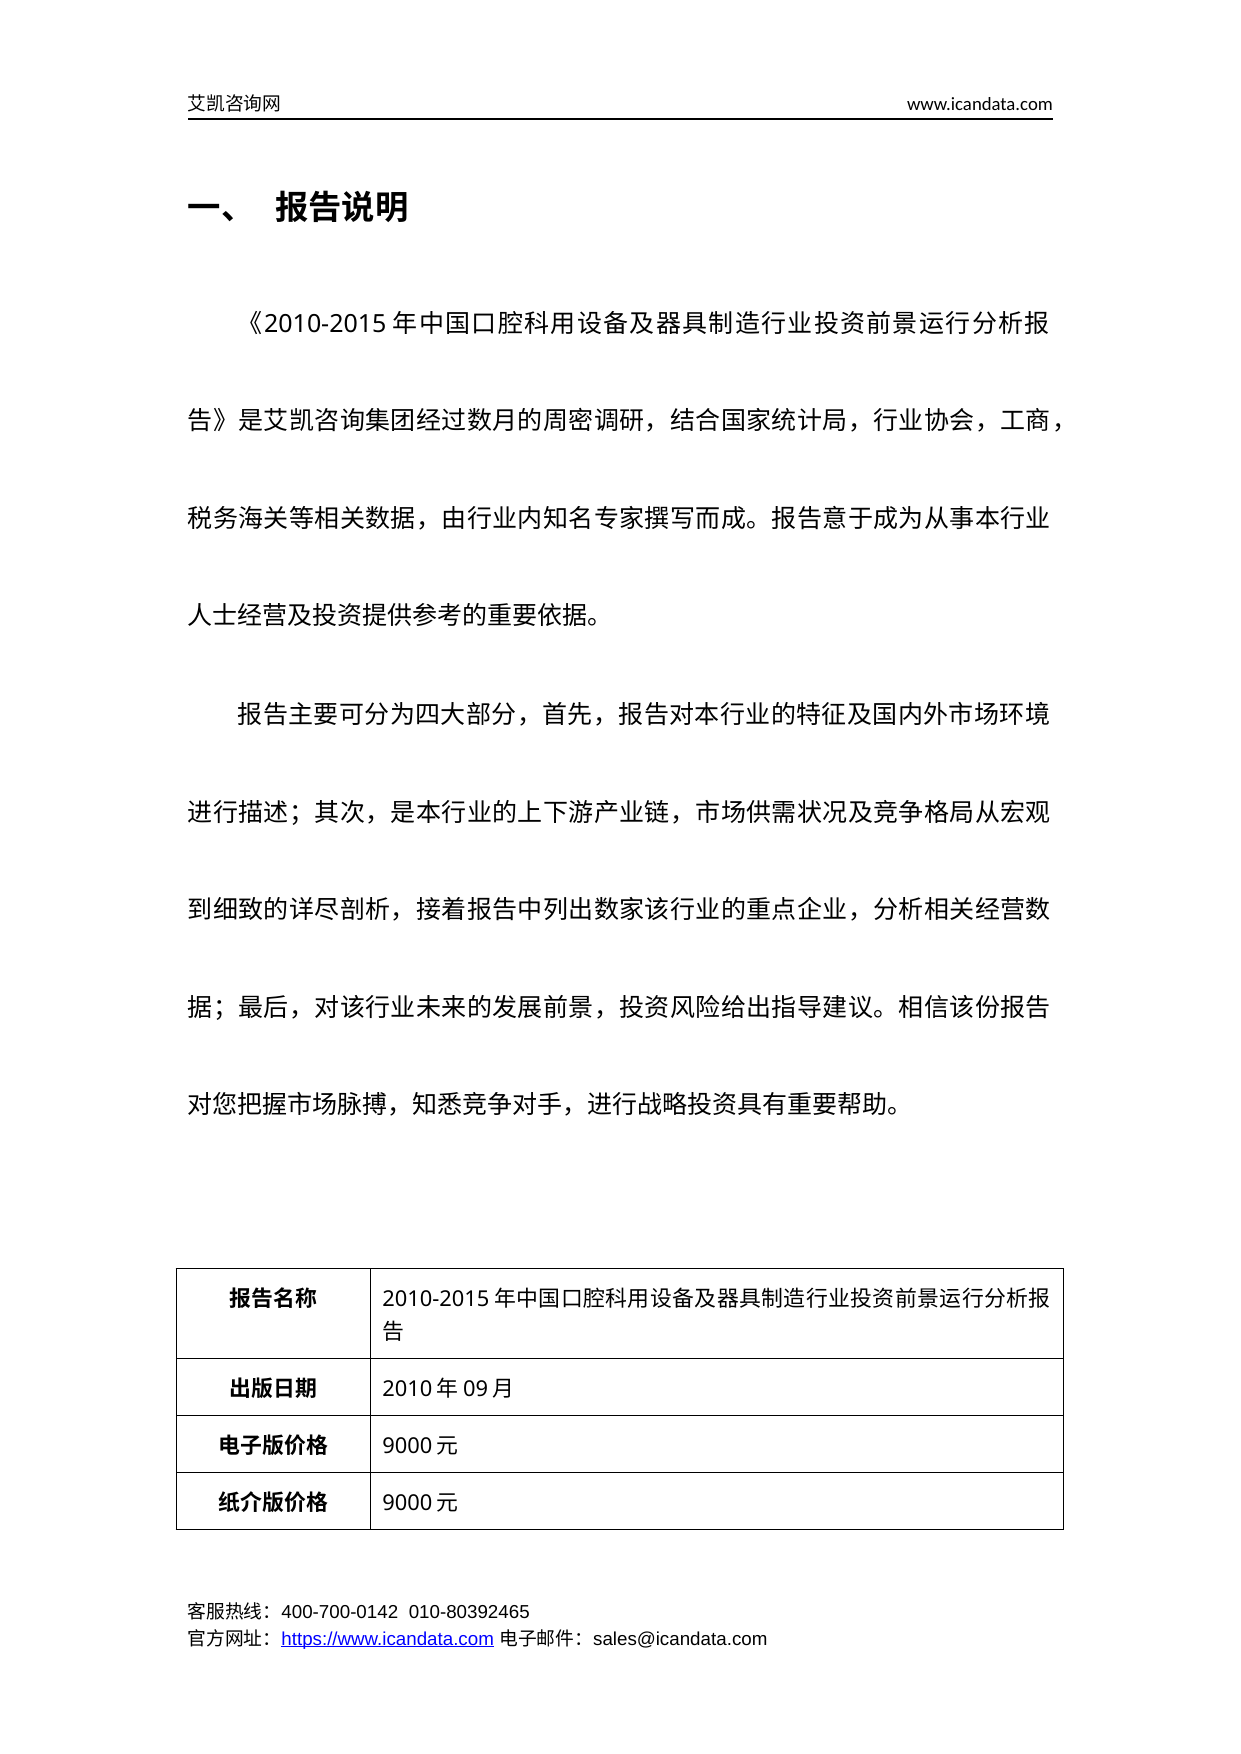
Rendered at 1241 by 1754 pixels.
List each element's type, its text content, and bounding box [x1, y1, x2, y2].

table_cell 电子版价格 [177, 1416, 370, 1472]
text 《2010-2015年中国口腔科用设备及器具制造行业投资前景运行分析报告》是艾凯咨询集团经过数月的周密调研，结合国家统计局，行业协会，工商，税务海关等相关数据，由行业内知名专家撰写而成。报告意于成为从事本行业人士经营及投资提供参考的重要依据。 [187, 289, 1053, 646]
table_cell 9000元 [371, 1416, 1063, 1472]
text 报告主要可分为四大部分，首先，报告对本行业的特征及国内外市场环境进行描述；其次，是本行业的上下游产业链，市场供需状况及竞争格局从宏观到细致的详尽剖析，接着报告中列出数家该行业的重点企业，分析相关经营数据；最后，对该行业未来的发展前景，投资风险给出指导建议。相信该份报告对您把握市场脉搏，知悉竞争对手，进行战略投资具有重要帮助。 [187, 681, 1053, 1136]
table_cell 出版日期 [177, 1359, 370, 1415]
table_header 报告名称 [177, 1269, 370, 1358]
subtitle 报告说明 [187, 172, 1053, 237]
table_cell 纸介版价格 [177, 1473, 370, 1529]
table_cell 2010年09月 [371, 1359, 1063, 1415]
table_header 2010-2015年中国口腔科用设备及器具制造行业投资前景运行分析报告 [371, 1269, 1063, 1358]
table_cell 9000元 [371, 1473, 1063, 1529]
